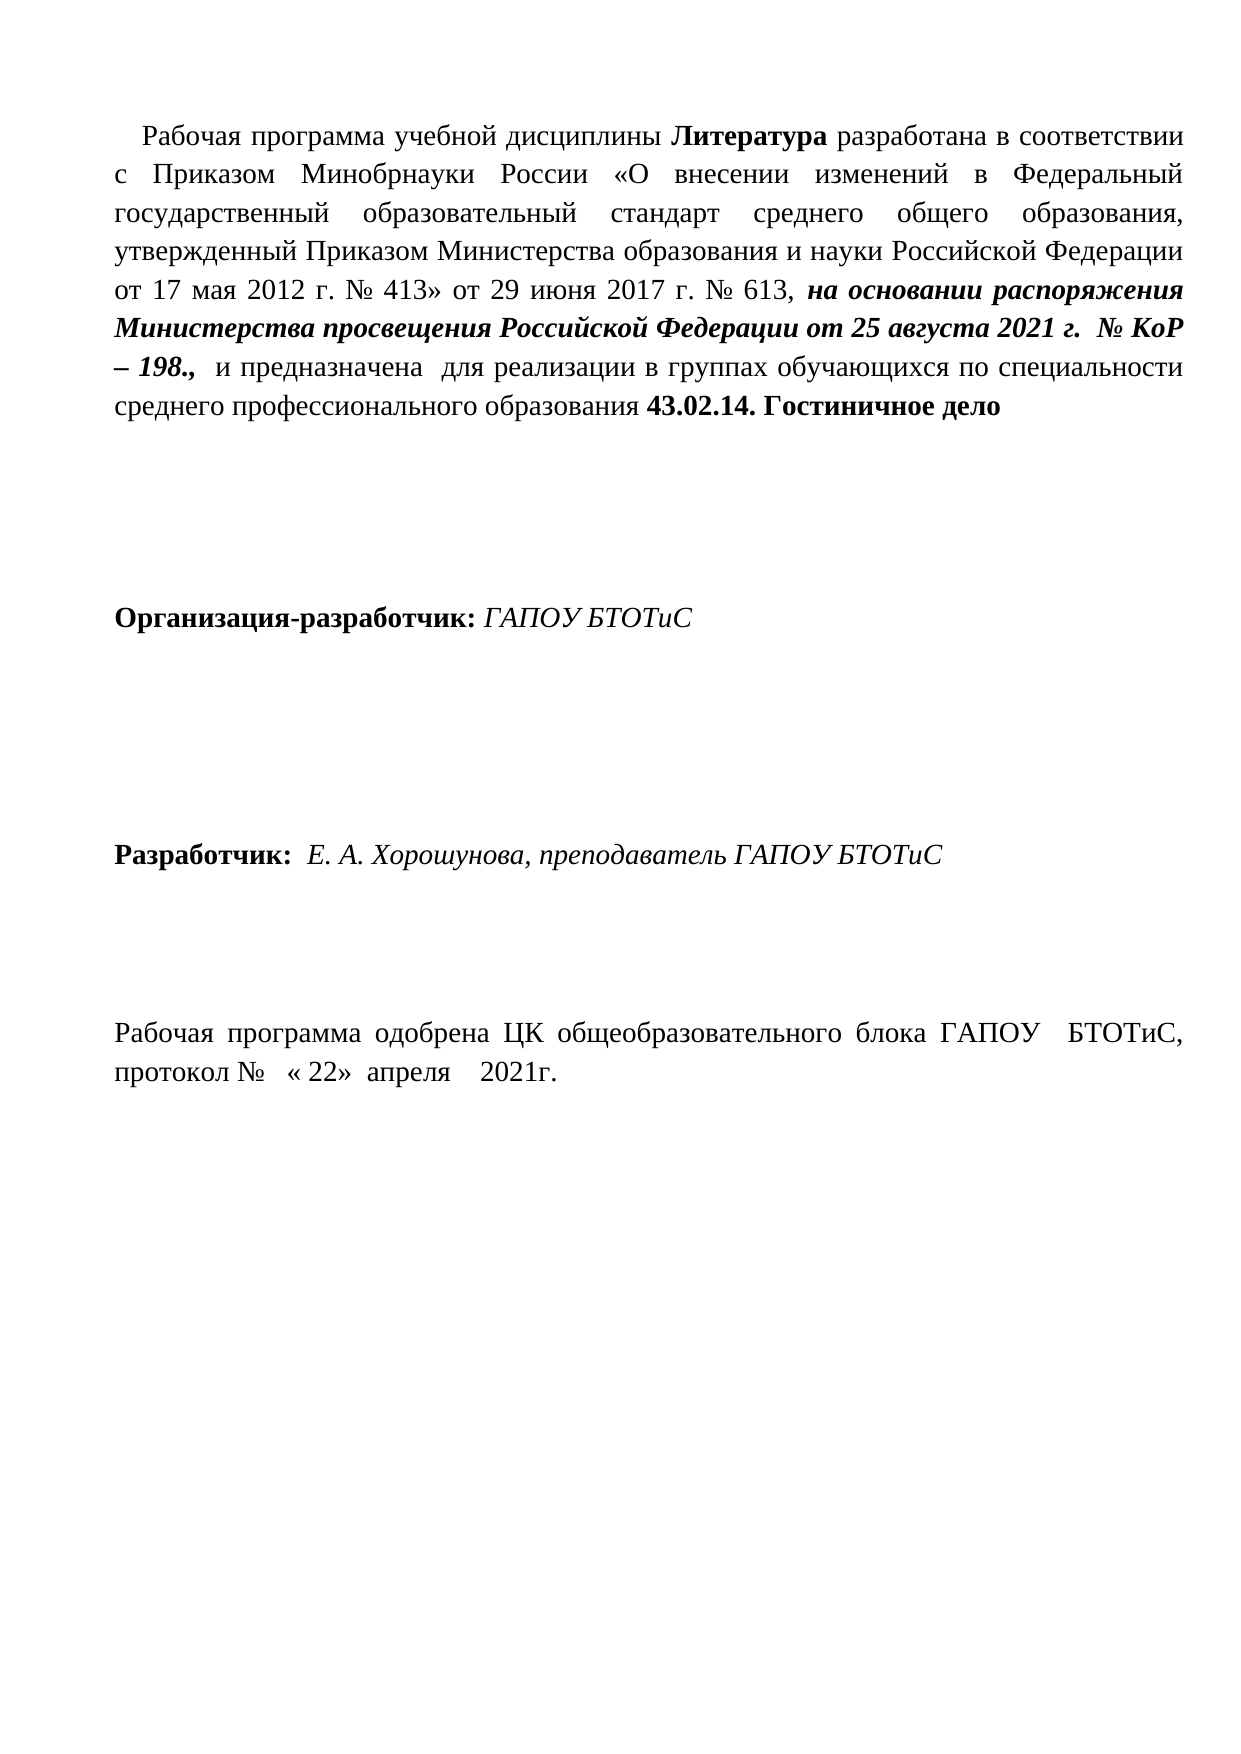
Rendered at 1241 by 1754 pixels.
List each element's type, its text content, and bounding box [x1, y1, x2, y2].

text Рабочая РРРпрограмма учебной дисциплины Литература разработана в соответствии с Приказом Минобрнауки России «О внесении изменений в Федеральный государственный образовательный стандарт среднего общего образования, утвержденный Приказом Министерства образования и науки Российской Федерации от 17 мая 2012 г. № 413» от 29 июня 2017 г. № 613, на основании распоряжения Министерства просвещения Российской Федерации от 25 августа 2021 г. № КоР – 198., и предназначена для реализации в группах обучающихся по специальности среднего профессионального образования 43.02.14. Гостиничное дело [114, 118, 1184, 421]
text Разработчик: Е. А. Хорошунова, преподаватель ГАПОУ БТОТиС [114, 837, 1184, 871]
text Организация-разработчик: ГАПОУ БТОТиС [114, 600, 1184, 633]
text Рабочая программа одобрена ЦК общеобразовательного блока ГАПОУ БТОТиС, протокол № « 22» апреля 2021г. [114, 1015, 1184, 1087]
